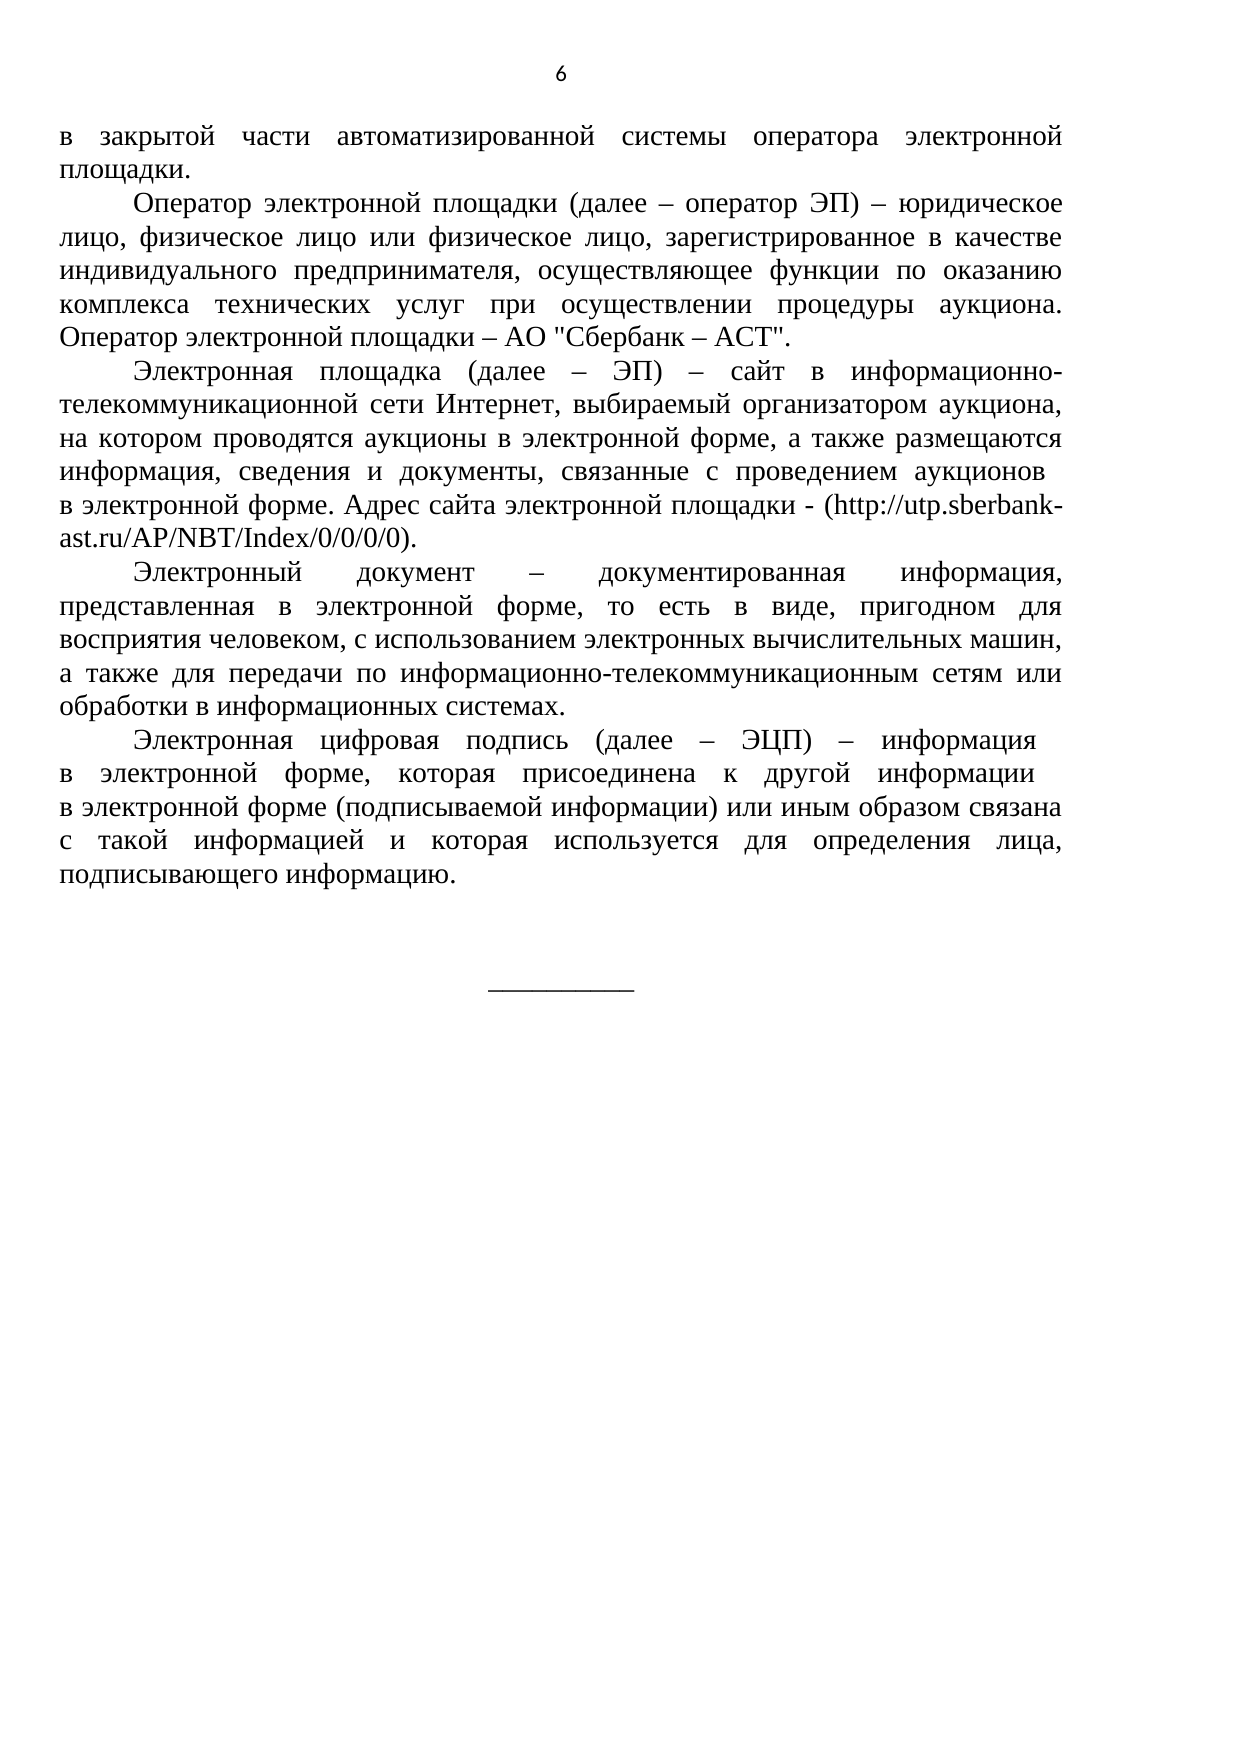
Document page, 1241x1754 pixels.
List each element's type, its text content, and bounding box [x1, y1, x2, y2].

text Оператор электронной площадки (далее – оператор ЭП) – юридическое лицо, физическое лицо или физическое лицо, зарегистрированное в качестве индивидуального предпринимателя, осуществляющее функции по оказанию комплекса технических услуг при осуществлении процедуры аукциона. Оператор электронной площадки – АО "Сбербанк – АСТ". [59, 185, 1063, 353]
text Электронный документ – документированная информация, представленная в электронной форме, то есть в виде, пригодном для восприятия человеком, с использованием электронных вычислительных машин, а также для передачи по информационно-телекоммуникационным сетям или обработки в информационных системах. [59, 554, 1063, 722]
text __________ [59, 961, 1063, 994]
text Электронная площадка (далее – ЭП) – сайт в информационно-телекоммуникационной сети Интернет, выбираемый организатором аукциона, на котором проводятся аукционы в электронной форме, а также размещаются информация, сведения и документы, связанные с проведением аукционов в электронной форме. Адрес сайта электронной площадки - (http://utp.sberbank-ast.ru/AP/NBT/Index/0/0/0/0). [59, 353, 1063, 554]
text Электронная цифровая подпись (далее – ЭЦП) – информация в электронной форме, которая присоединена к другой информации в электронной форме (подписываемой информации) или иным образом связана с такой информацией и которая используется для определения лица, подписывающего информацию. [59, 722, 1063, 889]
